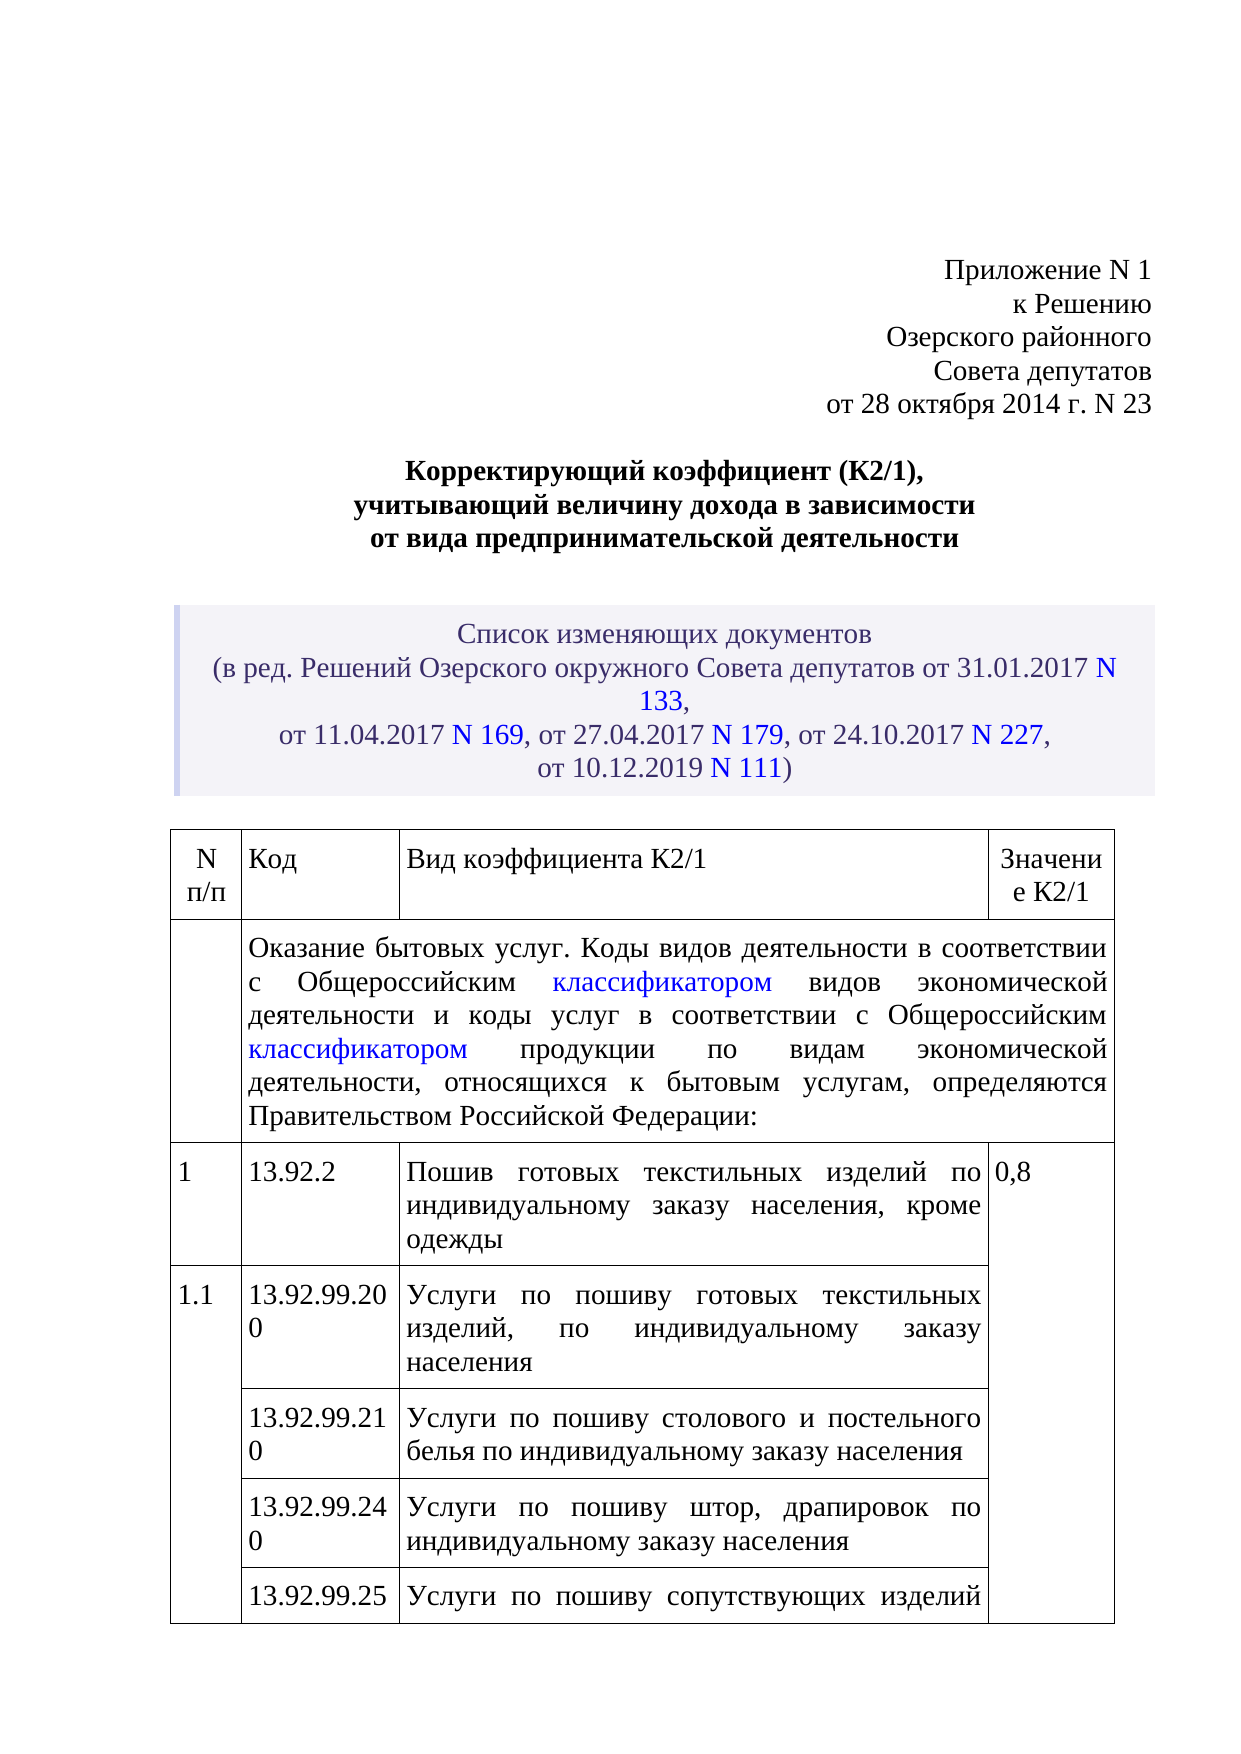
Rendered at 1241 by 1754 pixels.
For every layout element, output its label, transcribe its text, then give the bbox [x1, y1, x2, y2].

table_header Код [242, 830, 399, 919]
title Корректирующий коэффициент (К2/1), [177, 453, 1152, 487]
table_cell 13.92.99.250 [242, 1568, 399, 1623]
table_cell 1.1 [171, 1266, 241, 1623]
table_cell 13.92.99.210 [242, 1389, 399, 1477]
table_cell 0,8 [989, 1143, 1114, 1623]
text Приложение N 1 [177, 252, 1152, 286]
table_header Вид коэффициента К2/1 [400, 830, 988, 919]
table_cell 13.92.99.200 [242, 1266, 399, 1388]
table_cell 13.92.99.240 [242, 1479, 399, 1567]
table_header N п/п [171, 830, 241, 919]
table_cell 1 [171, 1143, 241, 1265]
text Озерского районного [177, 319, 1152, 353]
title от вида предпринимательской деятельности [177, 521, 1152, 554]
table_cell [171, 920, 241, 1142]
table_cell Услуги по пошиву готовых текстильных изделий, по индивидуальному заказу населения [400, 1266, 988, 1388]
table_header Список изменяющих документов (в ред. Решений Озерского окружного Совета депутатов от 31.01.2017 N 133, от 11.04.2017 N 169, от 27.04.2017 N 179, от 24.10.2017 N 227, от 10.12.2019 N 111) [180, 605, 1149, 796]
table_cell 13.92.2 [242, 1143, 399, 1265]
text от 28 октября 2014 г. N 23 [177, 386, 1152, 420]
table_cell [400, 1568, 988, 1623]
text к Решению [177, 286, 1152, 319]
text Совета депутатов [177, 353, 1152, 386]
table_header Значение К2/1 [989, 830, 1114, 919]
table_cell Оказание бытовых услуг. Коды видов деятельности в соответствии с Общероссийским классификатором видов экономической деятельности и коды услуг в соответствии с Общероссийским классификатором продукции по видам экономической деятельности, относящихся к бытовым услугам, определяются Правительством Российской Федерации: [242, 920, 1114, 1142]
table_cell Услуги по пошиву столового и постельного белья по индивидуальному заказу населения [400, 1389, 988, 1477]
table_cell Пошив готовых текстильных изделий по индивидуальному заказу населения, кроме одежды [400, 1143, 988, 1265]
title учитывающий величину дохода в зависимости [177, 487, 1152, 521]
table_cell Услуги по пошиву штор, драпировок по индивидуальному заказу населения [400, 1479, 988, 1567]
